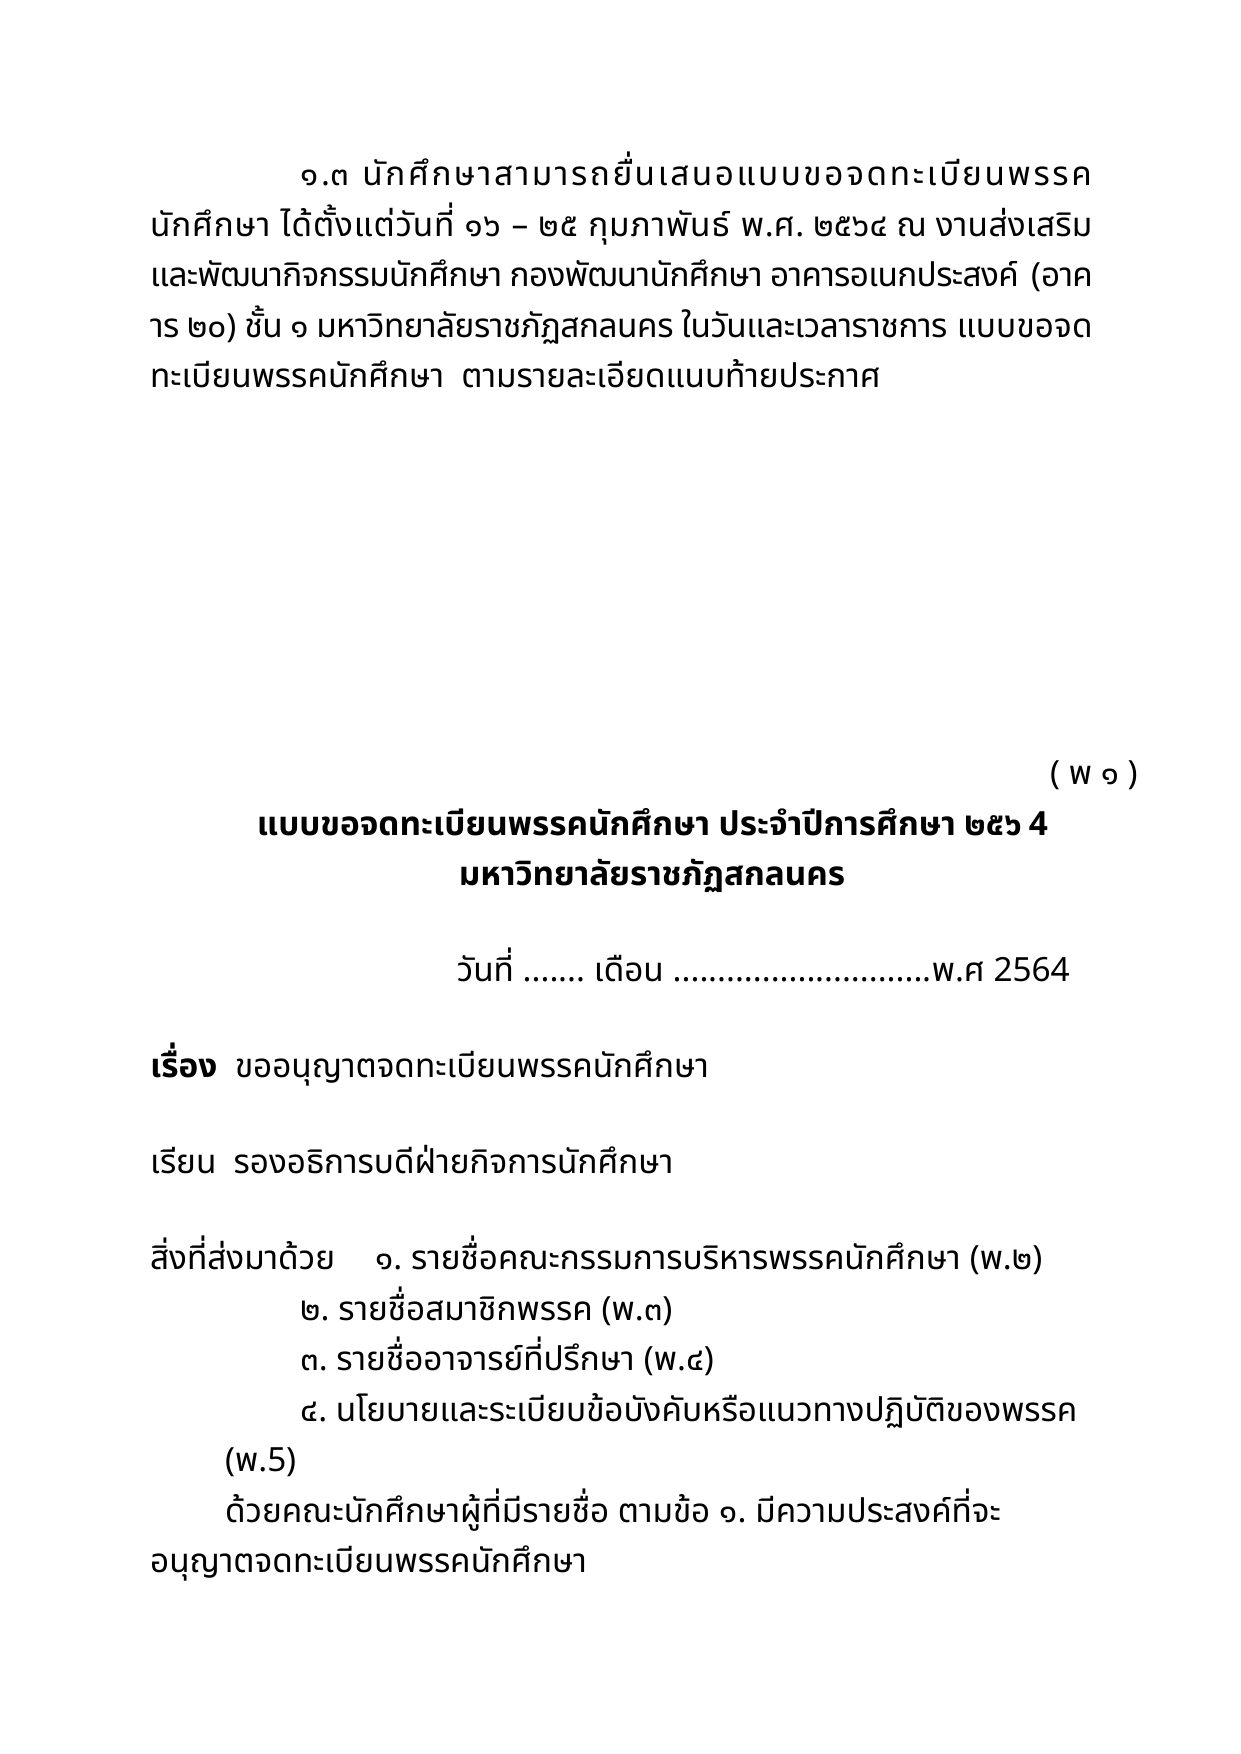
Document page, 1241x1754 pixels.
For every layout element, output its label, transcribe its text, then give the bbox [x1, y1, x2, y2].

text สิ่งที่ส่งมาด้วย ๑. รายชื่อคณะกรรมการบริหารพรรคนักศึกษา (พ.๒) [150, 1234, 1154, 1284]
text มหาวิทยาลัยราชภัฏสกลนคร [150, 850, 1154, 901]
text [150, 1487, 1090, 1588]
text ๔. นโยบายและระเบียบข้อบังคับหรือแนวทางปฏิบัติของพรรค (พ.5) [225, 1386, 1154, 1487]
text เรื่อง ขออนุญาตจดทะเบียนพรรคนักศึกษา [150, 1042, 1154, 1092]
text แบบขอจดทะเบียนพรรคนักศึกษา ประจำปีการศึกษา ๒๕๖4 [150, 799, 1154, 850]
text เรียน รองอธิการบดีฝ่ายกิจการนักศึกษา [150, 1138, 1154, 1188]
text ๒. รายชื่อสมาชิกพรรค (พ.๓) [225, 1284, 1154, 1335]
text ( พ ๑ ) [1050, 749, 1154, 799]
text ๑.๓ นักศึกษาสามารถยื่นเสนอแบบขอจดทะเบียนพรรคนักศึกษา ได้ตั้งแต่วันที่ ๑๖ – ๒๕ กุมภาพันธ์ พ.ศ. ๒๕๖๔ ณ งานส่งเสริมและพัฒนากิจกรรมนักศึกษา กองพัฒนานักศึกษา อาคารอเนกประสงค์ (อาคาร ๒๐) ชั้น ๑ มหาวิทยาลัยราชภัฏสกลนคร ในวันและเวลาราชการ แบบขอจดทะเบียนพรรคนักศึกษา ตามรายละเอียดแนบท้ายประกาศ [150, 150, 1093, 403]
text วันที่ ....... เดือน .............................พ.ศ 2564 [375, 946, 1154, 997]
text ๓. รายชื่ออาจารย์ที่ปรึกษา (พ.๔) [225, 1335, 1154, 1386]
